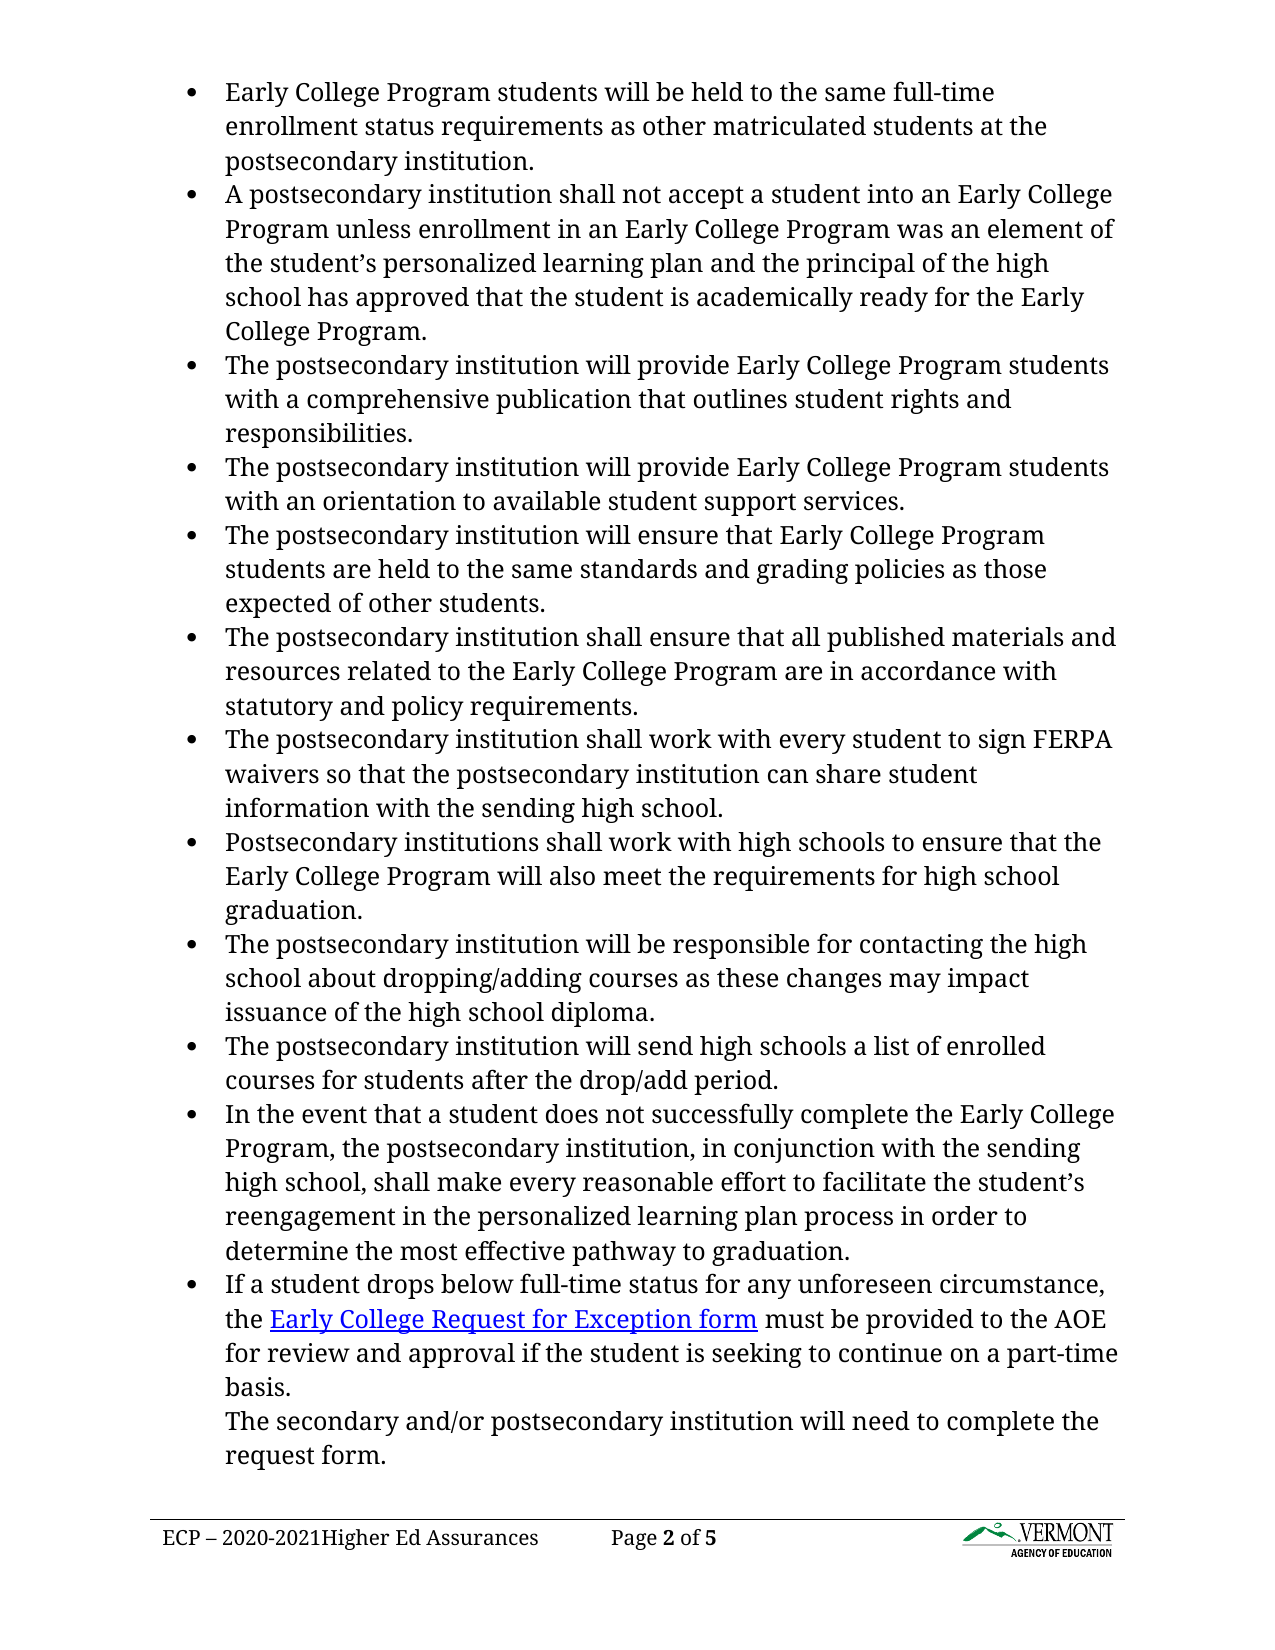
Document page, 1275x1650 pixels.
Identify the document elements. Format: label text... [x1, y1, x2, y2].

list The postsecondary institution will provide Early College Program students with an orientation to available student support services. [187, 450, 1125, 518]
list The postsecondary institution will provide Early College Program students with a comprehensive publication that outlines student rights and responsibilities. [187, 347, 1125, 450]
picture [962, 1522, 1114, 1561]
list A postsecondary institution shall not accept a student into an Early College Program unless enrollment in an Early College Program was an element of the student’s personalized learning plan and the principal of the high school has approved that the student is academically ready for the Early College Program. [187, 177, 1125, 347]
list If a student drops below full-time status for any unforeseen circumstance, the Early College Request for Exception form must be provided to the AOE for review and approval if the student is seeking to continue on a part-time basis. [187, 1267, 1125, 1403]
list In the event that a student does not successfully complete the Early College Program, the postsecondary institution, in conjunction with the sending high school, shall make every reasonable effort to facilitate the student’s reengagement in the personalized learning plan process in order to determine the most effective pathway to graduation. [187, 1097, 1125, 1267]
list Postsecondary institutions shall work with high schools to ensure that the Early College Program will also meet the requirements for high school graduation. [187, 824, 1125, 927]
list Early College Program students will be held to the same full-time enrollment status requirements as other matriculated students at the postsecondary institution. [187, 75, 1125, 177]
list The postsecondary institution will be responsible for contacting the high school about dropping/adding courses as these changes may impact issuance of the high school diploma. [187, 927, 1125, 1029]
list The postsecondary institution will send high schools a list of enrolled courses for students after the drop/add period. [187, 1029, 1125, 1097]
list The postsecondary institution shall work with every student to sign FERPA waivers so that the postsecondary institution can share student information with the sending high school. [187, 722, 1125, 824]
list The postsecondary institution will ensure that Early College Program students are held to the same standards and grading policies as those expected of other students. [187, 518, 1125, 620]
text The secondary and/or postsecondary institution will need to complete the request form. [225, 1403, 1125, 1472]
list The postsecondary institution shall ensure that all published materials and resources related to the Early College Program are in accordance with statutory and policy requirements. [187, 620, 1125, 722]
